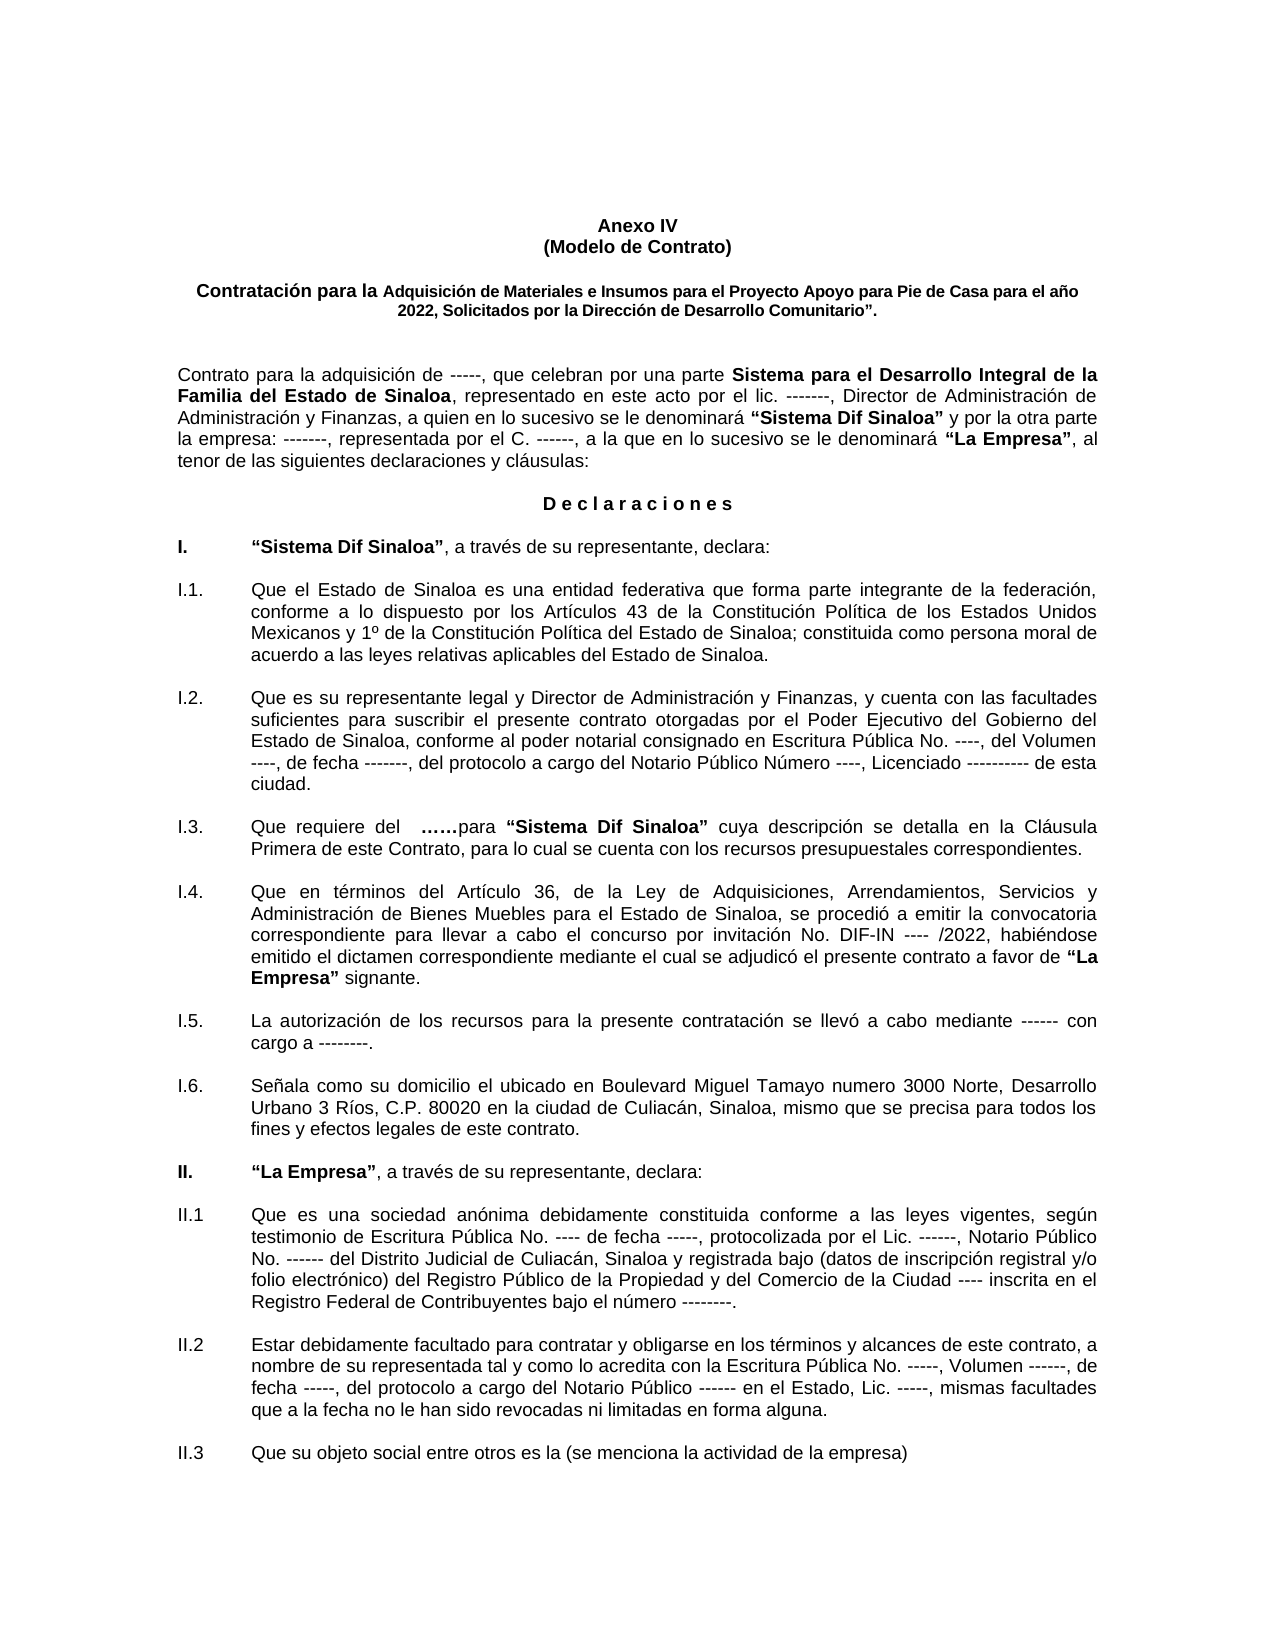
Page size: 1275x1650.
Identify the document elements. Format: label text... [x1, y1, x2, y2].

text I.3. Que requiere del ……para “Sistema Dif Sinaloa” cuya descripción se detalla en la Cláusula Primera de este Contrato, para lo cual se cuenta con los recursos presupuestales correspondientes. [177, 816, 1098, 859]
text Contratación para la Adquisición de Materiales e Insumos para el Proyecto Apoyo para Pie de Casa para el año 2022, Solicitados por la Dirección de Desarrollo Comunitario”. [177, 279, 1098, 320]
text Contrato para la adquisición de -----, que celebran por una parte Sistema para el Desarrollo Integral de la Familia del Estado de Sinaloa, representado en este acto por el lic. -------, Director de Administración de Administración y Finanzas, a quien en lo sucesivo se le denominará “Sistema Dif Sinaloa” y por la otra parte la empresa: -------, representada por el C. ------, a la que en lo sucesivo se le denominará “La Empresa”, al tenor de las siguientes declaraciones y cláusulas: [177, 363, 1098, 471]
text II.1 Que es una sociedad anónima debidamente constituida conforme a las leyes vigentes, según testimonio de Escritura Pública No. ---- de fecha -----, protocolizada por el Lic. ------, Notario Público No. ------ del Distrito Judicial de Culiacán, Sinaloa y registrada bajo (datos de inscripción registral y/o folio electrónico) del Registro Público de la Propiedad y del Comercio de la Ciudad ---- inscrita en el Registro Federal de Contribuyentes bajo el número --------. [177, 1204, 1098, 1312]
text D e c l a r a c i o n e s [177, 493, 1098, 514]
text I.4. Que en términos del Artículo 36, de la Ley de Adquisiciones, Arrendamientos, Servicios y Administración de Bienes Muebles para el Estado de Sinaloa, se procedió a emitir la convocatoria correspondiente para llevar a cabo el concurso por invitación No. DIF-IN ---- /2022, habiéndose emitido el dictamen correspondiente mediante el cual se adjudicó el presente contrato a favor de “La Empresa” signante. [177, 881, 1098, 989]
text I.6. Señala como su domicilio el ubicado en Boulevard Miguel Tamayo numero 3000 Norte, Desarrollo Urbano 3 Ríos, C.P. 80020 en la ciudad de Culiacán, Sinaloa, mismo que se precisa para todos los fines y efectos legales de este contrato. [177, 1075, 1098, 1139]
text I.2. Que es su representante legal y Director de Administración y Finanzas, y cuenta con las facultades suficientes para suscribir el presente contrato otorgadas por el Poder Ejecutivo del Gobierno del Estado de Sinaloa, conforme al poder notarial consignado en Escritura Pública No. ----, del Volumen ----, de fecha -------, del protocolo a cargo del Notario Público Número ----, Licenciado ---------- de esta ciudad. [177, 687, 1098, 794]
text Anexo IV [177, 215, 1098, 236]
text II.2 Estar debidamente facultado para contratar y obligarse en los términos y alcances de este contrato, a nombre de su representada tal y como lo acredita con la Escritura Pública No. -----, Volumen ------, de fecha -----, del protocolo a cargo del Notario Público ------ en el Estado, Lic. -----, mismas facultades que a la fecha no le han sido revocadas ni limitadas en forma alguna. [177, 1334, 1098, 1420]
text II.3 Que su objeto social entre otros es la (se menciona la actividad de la empresa) [177, 1441, 1098, 1463]
text I.5. La autorización de los recursos para la presente contratación se llevó a cabo mediante ------ con cargo a --------. [177, 1010, 1098, 1053]
list “La Empresa”, a través de su representante, declara: [177, 1161, 1098, 1183]
text (Modelo de Contrato) [177, 236, 1098, 258]
text I.1. Que el Estado de Sinaloa es una entidad federativa que forma parte integrante de la federación, conforme a lo dispuesto por los Artículos 43 de la Constitución Política de los Estados Unidos Mexicanos y 1º de la Constitución Política del Estado de Sinaloa; constituida como persona moral de acuerdo a las leyes relativas aplicables del Estado de Sinaloa. [177, 579, 1098, 665]
list “Sistema Dif Sinaloa”, a través de su representante, declara: [177, 536, 1098, 557]
